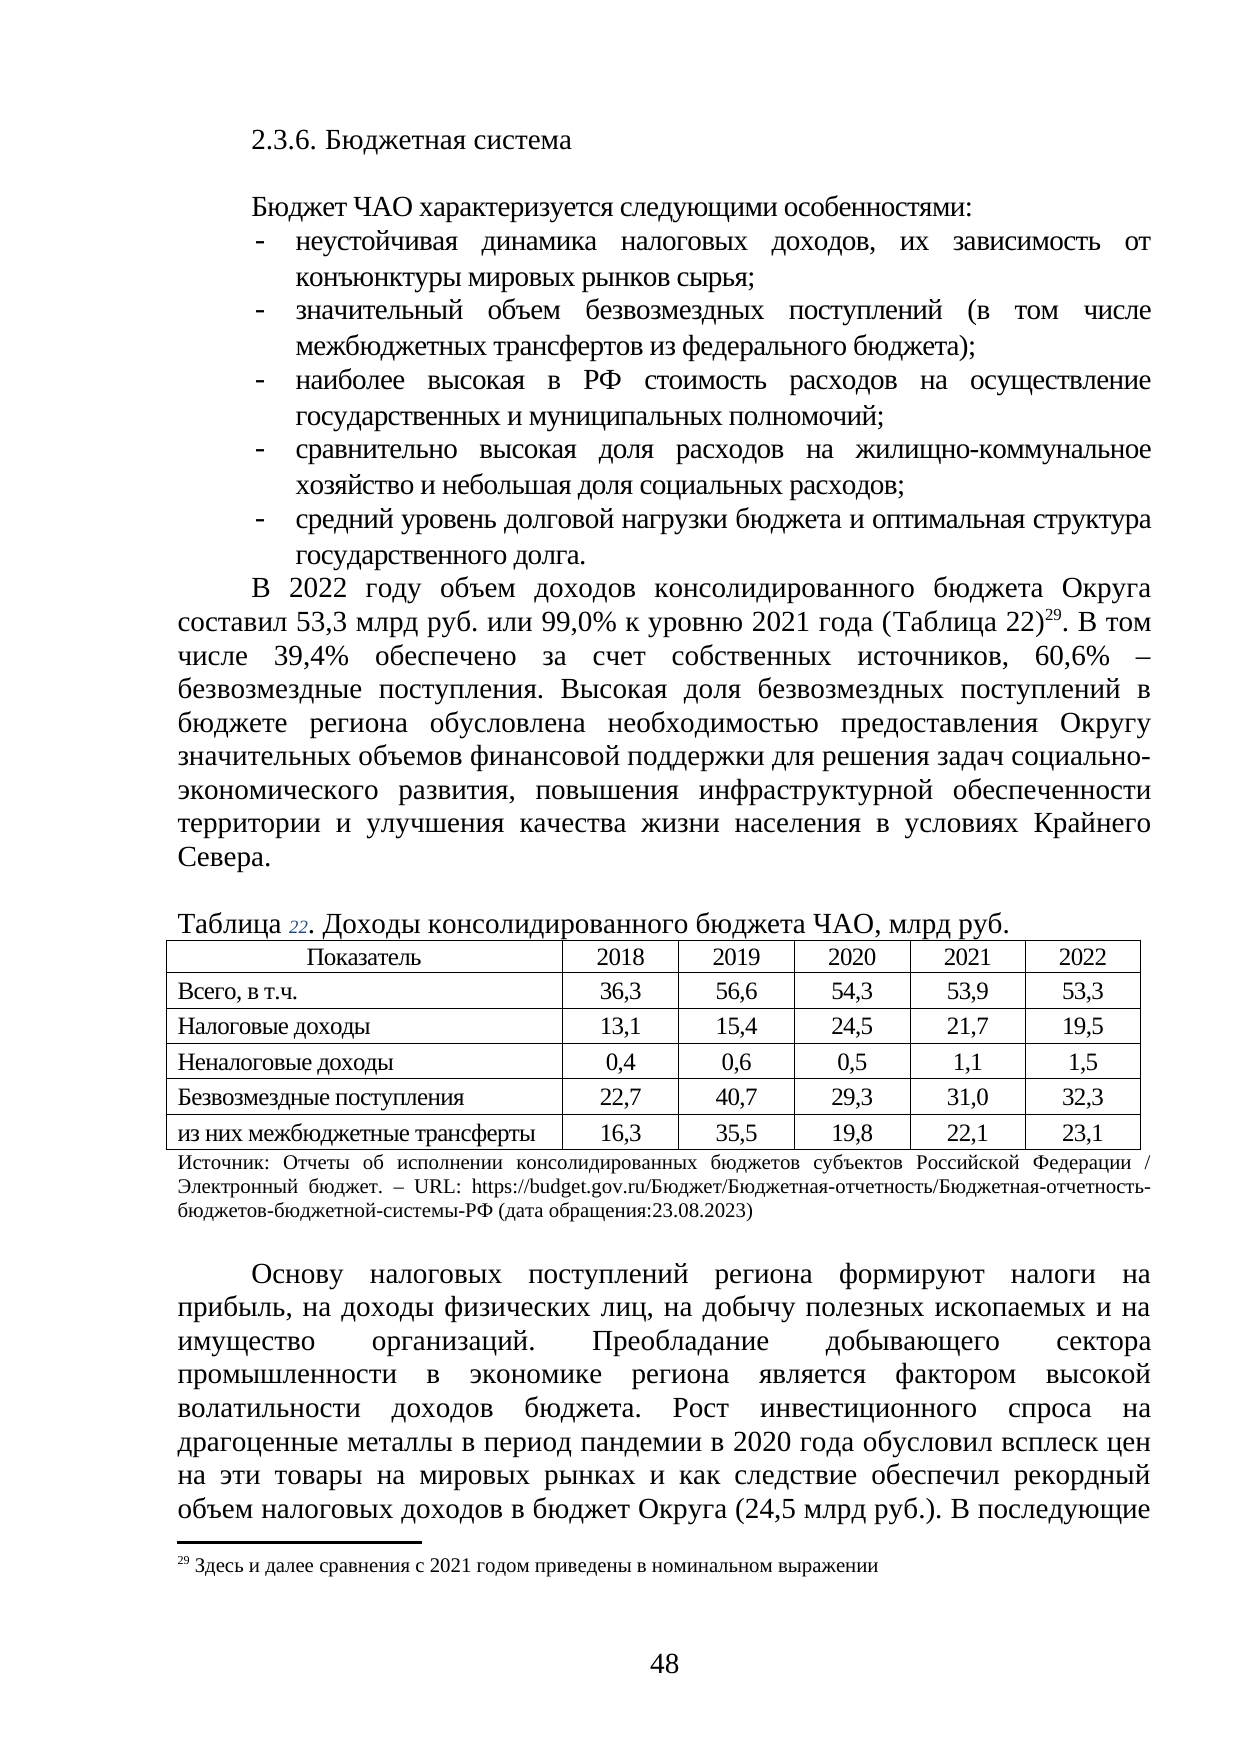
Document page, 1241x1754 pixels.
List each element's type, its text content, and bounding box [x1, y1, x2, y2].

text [177, 1256, 1152, 1524]
table_cell Неналоговые доходы [167, 1044, 562, 1078]
list неустойчивая динамика налоговых доходов, их зависимость от конъюнктуры мировых рынков сырья; [251, 223, 1152, 292]
text Источник: Отчеты об исполнении консолидированных бюджетов субъектов Российской Федерации / Электронный бюджет. – URL: https://budget.gov.ru/Бюджет/Бюджетная-отчетность/Бюджетная-отчетность-бюджетов-бюджетной-системы-РФ (дата обращения:23.08.2023) [177, 1150, 1152, 1222]
table_cell Налоговые доходы [167, 1009, 562, 1043]
table_cell 36,3 [563, 973, 678, 1007]
list наиболее высокая в РФ стоимость расходов на осуществление государственных и муниципальных полномочий; [251, 362, 1152, 431]
text Таблица 22. Доходы консолидированного бюджета ЧАО, млрд руб. [177, 906, 1152, 939]
table_cell 19,8 [795, 1115, 910, 1149]
table_header 2020 [795, 941, 910, 972]
table_cell 22,7 [563, 1079, 678, 1114]
table_header 2018 [563, 941, 678, 972]
text В 2022 году объем доходов консолидированного бюджета Округа составил 53,3 млрд руб. или 99,0% к уровню 2021 года (Таблица 22). В том числе 39,4% обеспечено за счет собственных источников, 60,6% – безвозмездные поступления. Высокая доля безвозмездных поступлений в бюджете региона обусловлена необходимостью предоставления Округу значительных объемов финансовой поддержки для решения задач социально-экономического развития, повышения инфраструктурной обеспеченности территории и улучшения качества жизни населения в условиях Крайнего Севера. [177, 571, 1152, 872]
list средний уровень долговой нагрузки бюджета и оптимальная структура государственного долга. [251, 501, 1152, 571]
list значительный объем безвозмездных поступлений (в том числе межбюджетных трансфертов из федерального бюджета); [251, 292, 1152, 362]
table_cell 13,1 [563, 1009, 678, 1043]
table_cell 23,1 [1026, 1115, 1140, 1149]
table_cell Безвозмездные поступления [167, 1079, 562, 1114]
text Бюджет ЧАО характеризуется следующими особенностями: [177, 189, 1152, 223]
table_cell Всего, в т.ч. [167, 973, 562, 1007]
table_cell 19,5 [1026, 1009, 1140, 1043]
table_cell 53,3 [1026, 973, 1140, 1007]
table_cell 15,4 [679, 1009, 794, 1043]
table_cell 54,3 [795, 973, 910, 1007]
table_cell 56,6 [679, 973, 794, 1007]
table_header Показатель [167, 941, 562, 972]
table_cell 21,7 [911, 1009, 1025, 1043]
table_cell 1,1 [911, 1044, 1025, 1078]
table_cell 29,3 [795, 1079, 910, 1114]
table_header 2021 [911, 941, 1025, 972]
table_cell 0,4 [563, 1044, 678, 1078]
table_cell 24,5 [795, 1009, 910, 1043]
list Бюджетная система [177, 122, 1152, 156]
table_cell 32,3 [1026, 1079, 1140, 1114]
table_cell из них межбюджетные трансферты [167, 1115, 562, 1149]
table_cell 40,7 [679, 1079, 794, 1114]
table_cell 22,1 [911, 1115, 1025, 1149]
table_cell 0,6 [679, 1044, 794, 1078]
table_header 2019 [679, 941, 794, 972]
table_header 2022 [1026, 941, 1140, 972]
table_cell 31,0 [911, 1079, 1025, 1114]
table_cell 0,5 [795, 1044, 910, 1078]
table_cell 35,5 [679, 1115, 794, 1149]
table_cell 16,3 [563, 1115, 678, 1149]
table_cell 53,9 [911, 973, 1025, 1007]
list сравнительно высокая доля расходов на жилищно-коммунальное хозяйство и небольшая доля социальных расходов; [251, 431, 1152, 501]
table_cell 1,5 [1026, 1044, 1140, 1078]
